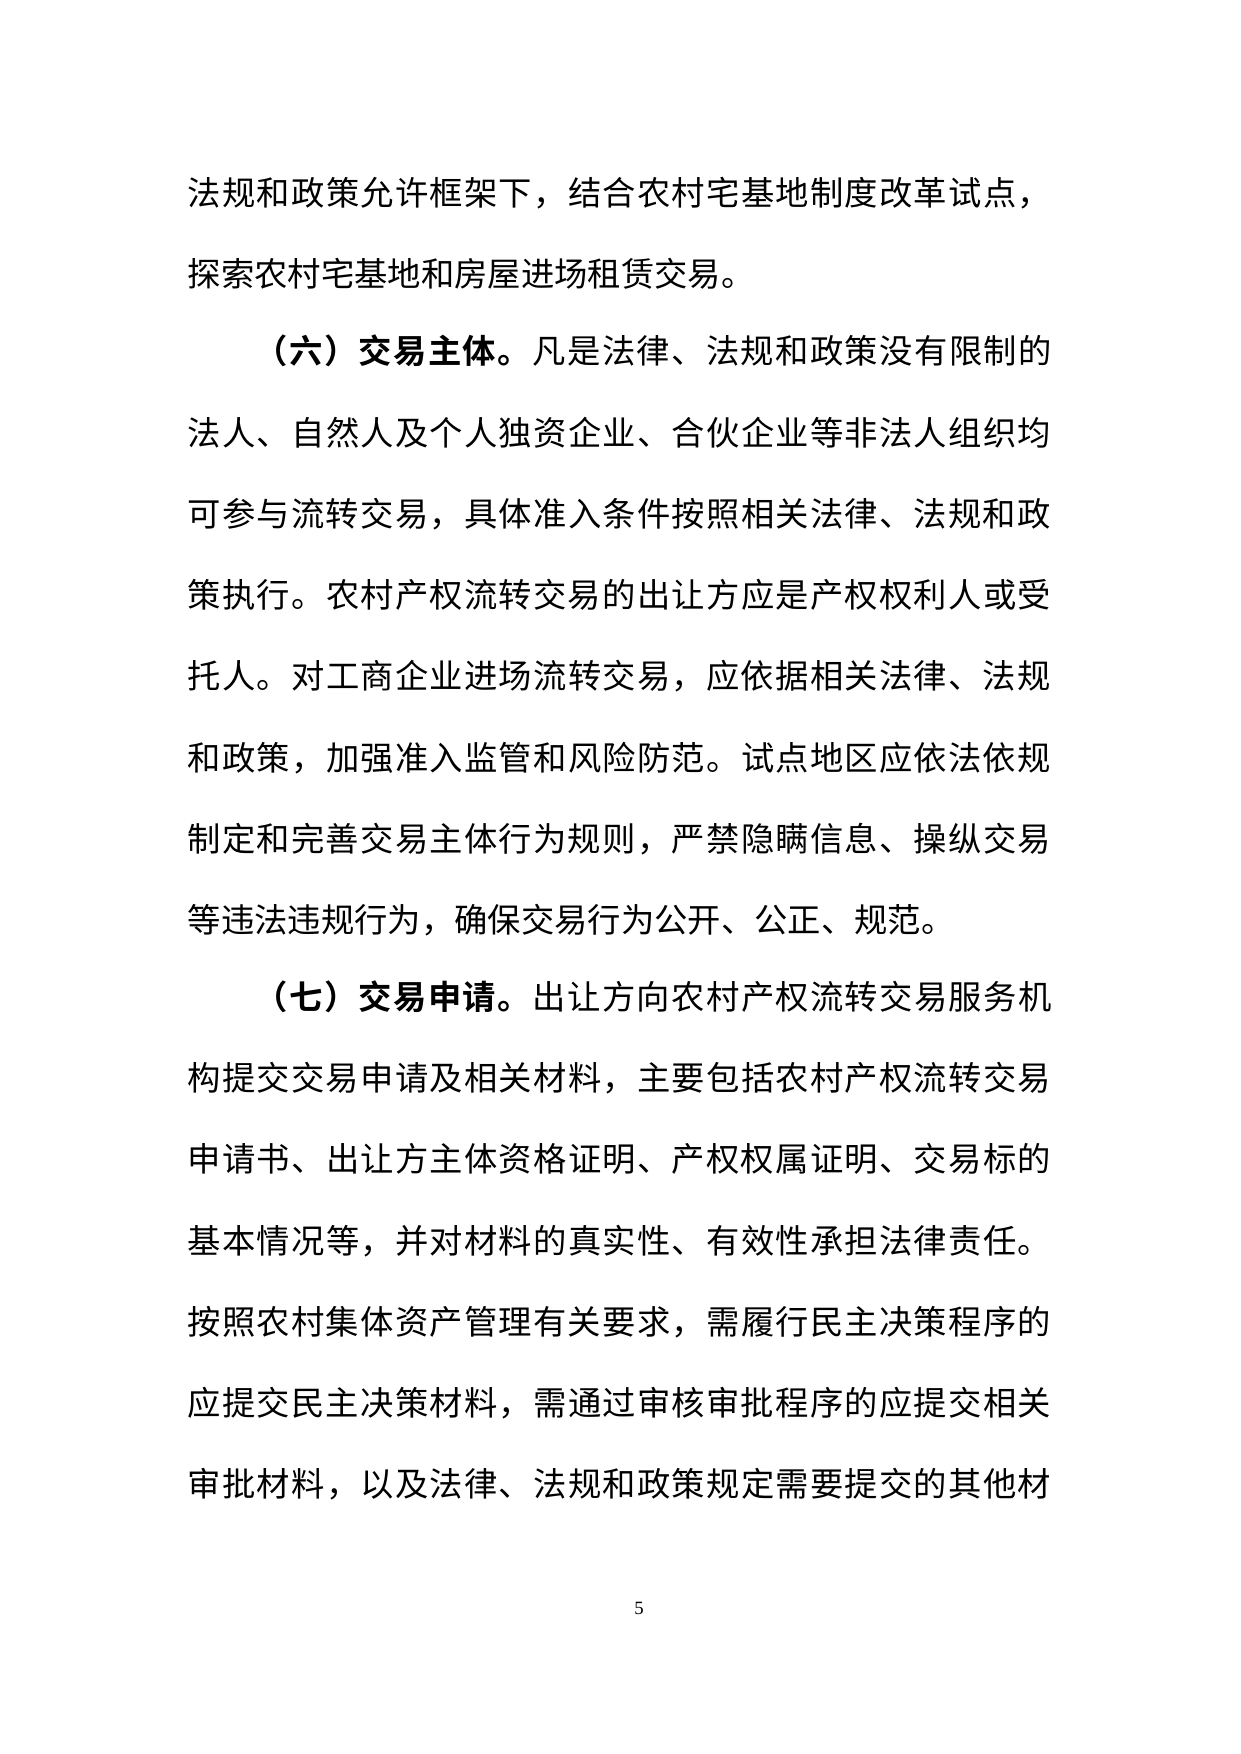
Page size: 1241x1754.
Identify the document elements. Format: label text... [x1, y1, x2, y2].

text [187, 962, 1053, 1515]
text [187, 158, 1053, 305]
text （六）交易主体。凡是法律、法规和政策没有限制的法人、自然人及个人独资企业、合伙企业等非法人组织均可参与流转交易，具体准入条件按照相关法律、法规和政策执行。农村产权流转交易的出让方应是产权权利人或受托人。对工商企业进场流转交易，应依据相关法律、法规和政策，加强准入监管和风险防范。试点地区应依法依规制定和完善交易主体行为规则，严禁隐瞒信息、操纵交易等违法违规行为，确保交易行为公开、公正、规范。 [187, 317, 1053, 950]
